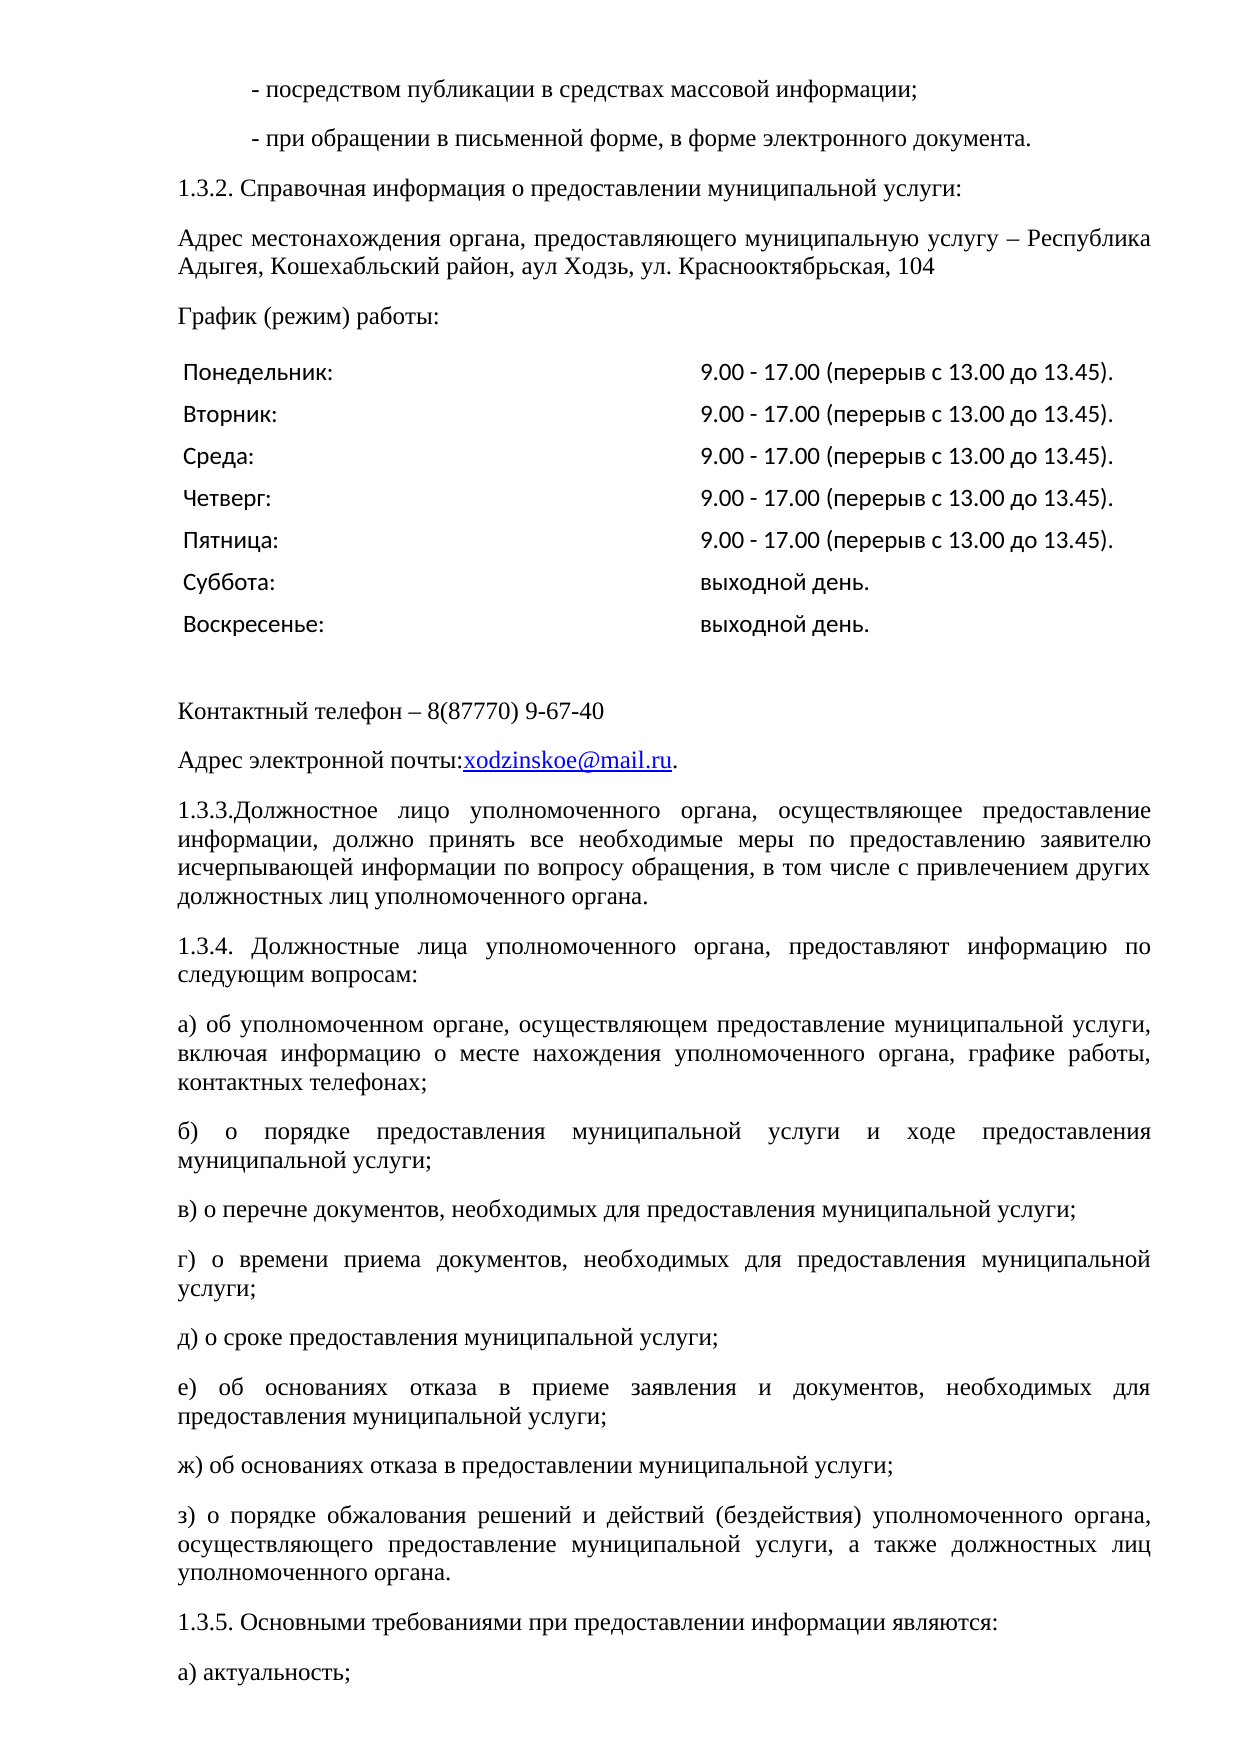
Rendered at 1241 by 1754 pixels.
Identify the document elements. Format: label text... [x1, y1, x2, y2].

text ж) об основаниях отказа в предоставлении муниципальной услуги; [177, 1450, 1152, 1479]
table_cell Суббота: [177, 560, 694, 602]
text Адрес местонахождения органа, предоставляющего муниципальную услугу – Республика Адыгея, Кошехабльский район, аул Ходзь, ул. Краснооктябрьская, 104 [177, 223, 1152, 280]
table_header 9.00 - 17.00 (перерыв с 13.00 до 13.45). [694, 351, 1211, 392]
table_cell выходной день. [694, 560, 1211, 602]
text 1.3.3.Должностное лицо уполномоченного органа, осуществляющее предоставление информации, должно принять все необходимые меры по предоставлению заявителю исчерпывающей информации по вопросу обращения, в том числе с привлечением других должностных лиц уполномоченного органа. [177, 795, 1152, 910]
table_cell Воскресенье: [177, 603, 694, 644]
table_header Понедельник: [177, 351, 694, 392]
text е) об основаниях отказа в приеме заявления и документов, необходимых для предоставления муниципальной услуги; [177, 1372, 1152, 1429]
text в) о перечне документов, необходимых для предоставления муниципальной услуги; [177, 1194, 1152, 1223]
table_cell 9.00 - 17.00 (перерыв с 13.00 до 13.45). [694, 393, 1211, 434]
text а) актуальность; [177, 1657, 1152, 1685]
table_cell 9.00 - 17.00 (перерыв с 13.00 до 13.45). [694, 476, 1211, 518]
text - при обращении в письменной форме, в форме электронного документа. [177, 123, 1152, 152]
text з) о порядке обжалования решений и действий (бездействия) уполномоченного органа, осуществляющего предоставление муниципальной услуги, а также должностных лиц уполномоченного органа. [177, 1500, 1152, 1586]
text д) о сроке предоставления муниципальной услуги; [177, 1322, 1152, 1351]
table_cell Вторник: [177, 393, 694, 434]
text График (режим) работы: [177, 301, 1152, 330]
text г) о времени приема документов, необходимых для предоставления муниципальной услуги; [177, 1244, 1152, 1302]
table_cell Пятница: [177, 519, 694, 560]
table_cell Среда: [177, 435, 694, 476]
text б) о порядке предоставления муниципальной услуги и ходе предоставления муниципальной услуги; [177, 1116, 1152, 1174]
text Контактный телефон – 8(87770) 9-67-40 [177, 696, 1152, 724]
table_cell 9.00 - 17.00 (перерыв с 13.00 до 13.45). [694, 435, 1211, 476]
text - посредством публикации в средствах массовой информации; [177, 74, 1152, 103]
table_cell 9.00 - 17.00 (перерыв с 13.00 до 13.45). [694, 519, 1211, 560]
text а) об уполномоченном органе, осуществляющем предоставление муниципальной услуги, включая информацию о месте нахождения уполномоченного органа, графике работы, контактных телефонах; [177, 1009, 1152, 1095]
table_cell выходной день. [694, 603, 1211, 644]
text 1.3.2. Справочная информация о предоставлении муниципальной услуги: [177, 173, 1152, 202]
text 1.3.4. Должностные лица уполномоченного органа, предоставляют информацию по следующим вопросам: [177, 931, 1152, 988]
text 1.3.5. Основными требованиями при предоставлении информации являются: [177, 1607, 1152, 1636]
table_cell Четверг: [177, 476, 694, 518]
text Адрес электронной почты:xodzinskoe@mail.ru. [177, 745, 1152, 774]
